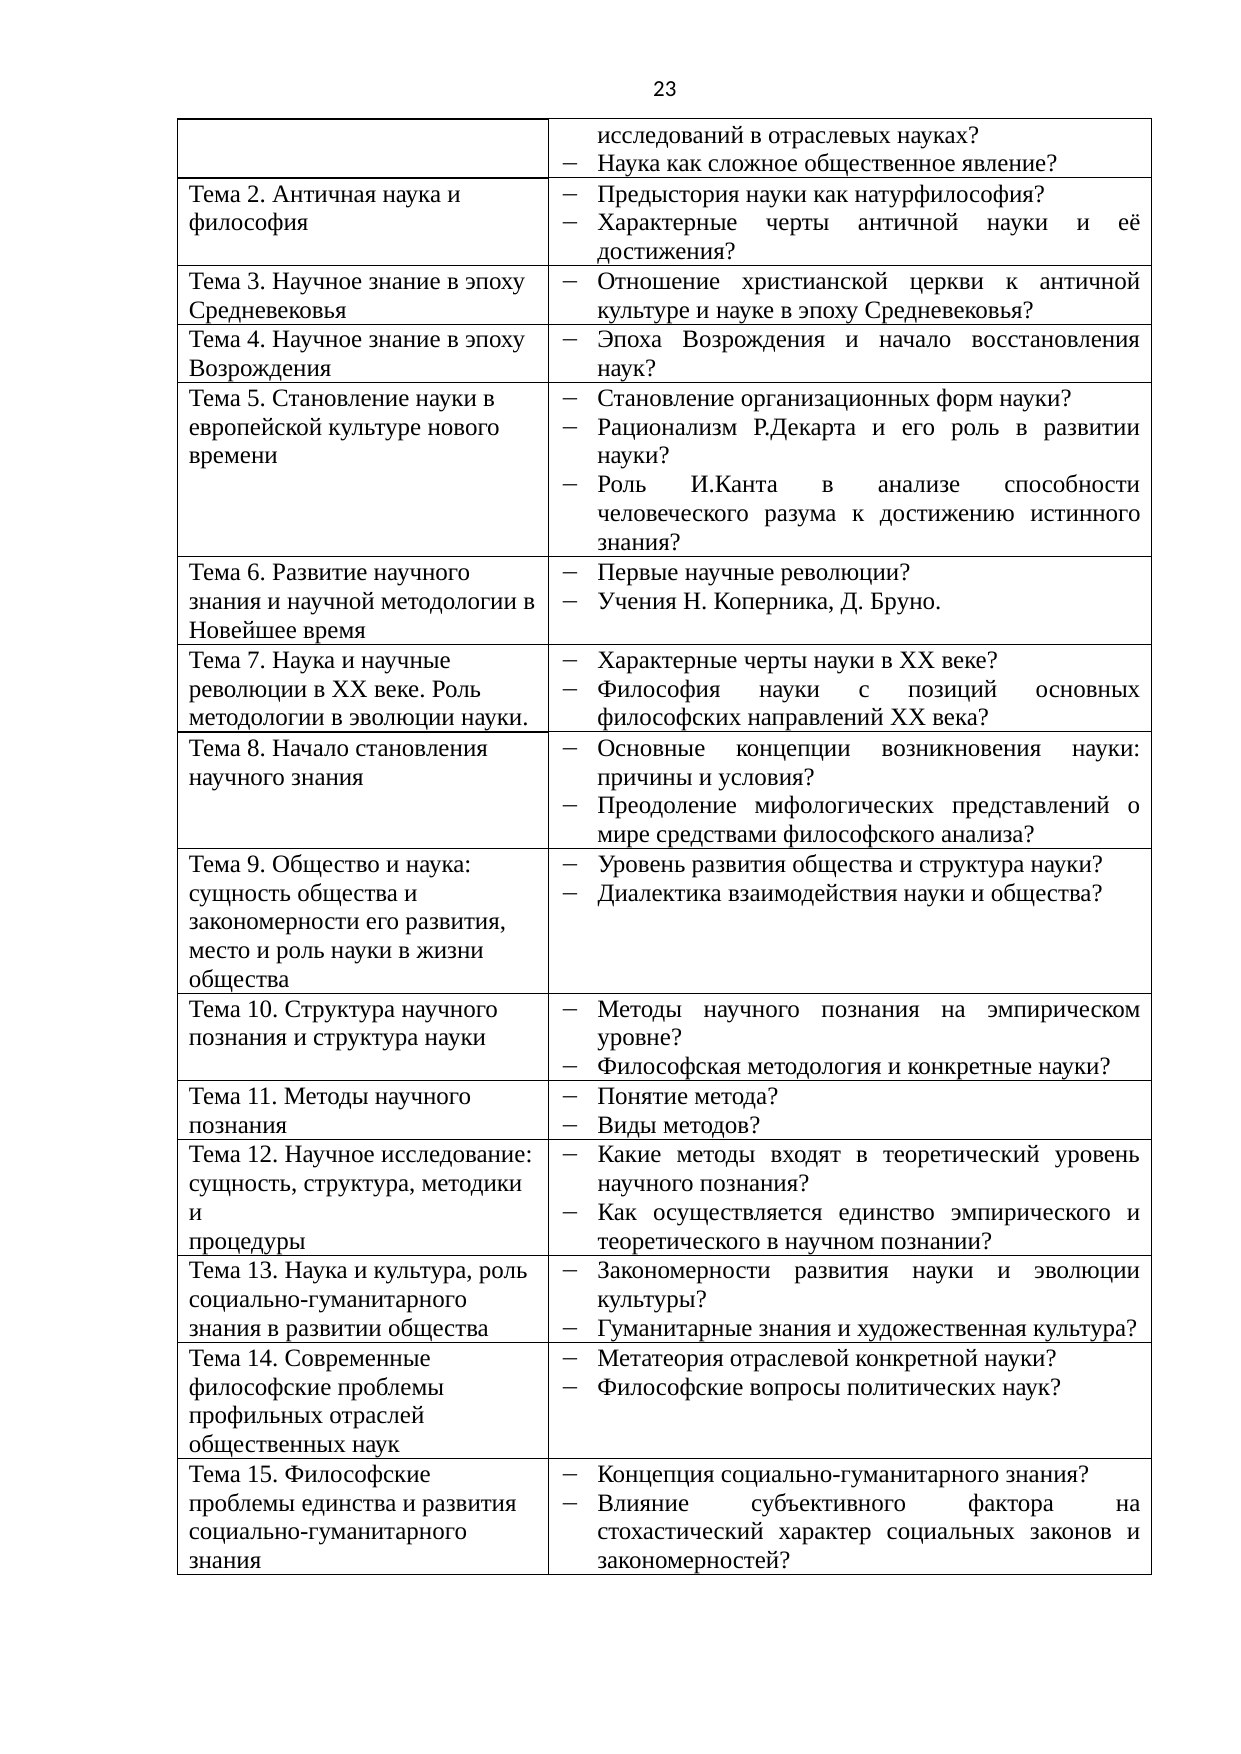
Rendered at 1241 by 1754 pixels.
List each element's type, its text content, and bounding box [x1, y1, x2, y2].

table_cell Первые научные революции? Учения Н. Коперника, Д. Бруно. [549, 557, 1151, 643]
table_cell Предыстория науки как натурфилософия? Характерные черты античной науки и её достижения? [549, 178, 1151, 265]
table_cell Характерные черты науки в ХХ веке? Философия науки с позиций основных философских направлений ХХ века? [549, 645, 1151, 731]
table_cell Закономерности развития науки и эволюции культуры? Гуманитарные знания и художественная культура? [549, 1256, 1151, 1342]
table_cell Уровень развития общества и структура науки? Диалектика взаимодействия науки и общества? [549, 849, 1151, 993]
table_cell Тема 13. Наука и культура, роль социально-гуманитарного знания в развитии общества [178, 1256, 548, 1342]
table_cell Тема 4. Научное знание в эпоху Возрождения [178, 325, 548, 382]
table_cell Тема 9. Общество и наука: сущность общества и закономерности его развития, место и роль науки в жизни общества [178, 849, 548, 993]
table_cell Тема 12. Научное исследование: сущность, структура, методики и процедуры [178, 1140, 548, 1254]
table_cell Понятие метода? Виды методов? [549, 1081, 1151, 1138]
table_cell Тема 6. Развитие научного знания и научной методологии в Новейшее время [178, 557, 548, 643]
table_cell Тема 5. Становление науки в европейской культуре нового времени [178, 383, 548, 556]
table_cell Основные концепции возникновения науки: причины и условия? Преодоление мифологических представлений о мире средствами философского анализа? [549, 732, 1151, 848]
table_cell Тема 11. Методы научного познания [178, 1081, 548, 1138]
table_cell Отношение христианской церкви к античной культуре и науке в эпоху Средневековья? [549, 266, 1151, 323]
table_cell Концепция социально-гуманитарного знания? Влияние субъективного фактора на стохастический характер социальных законов и закономерностей? [549, 1459, 1151, 1574]
table_cell Тема 3. Научное знание в эпоху Средневековья [178, 266, 548, 323]
table_cell Тема 2. Античная наука и философия [178, 179, 548, 265]
table_cell Какие методы входят в теоретический уровень научного познания? Как осуществляется единство эмпирического и теоретического в научном познании? [549, 1140, 1151, 1254]
table_cell Тема 7. Наука и научные революции в ХХ веке. Роль методологии в эволюции науки. [178, 645, 548, 731]
table_cell Метатеория отраслевой конкретной науки? Философские вопросы политических наук? [549, 1343, 1151, 1458]
table_cell Тема 15. Философские проблемы единства и развития социально-гуманитарного знания [178, 1459, 548, 1574]
table_cell Тема 8. Начало становления научного знания [178, 733, 548, 848]
table_cell Тема 10. Структура научного познания и структура науки [178, 994, 548, 1080]
table_cell Тема 14. Современные философские проблемы профильных отраслей общественных наук [178, 1343, 548, 1458]
table_cell Методы научного познания на эмпирическом уровне? Философская методология и конкретные науки? [549, 994, 1151, 1080]
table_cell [549, 119, 1151, 177]
table_cell Эпоха Возрождения и начало восстановления наук? [549, 325, 1151, 382]
table_cell Становление организационных форм науки? Рационализм Р.Декарта и его роль в развитии науки? Роль И.Канта в анализе способности человеческого разума к достижению истинного знания? [549, 383, 1151, 556]
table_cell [178, 120, 548, 177]
